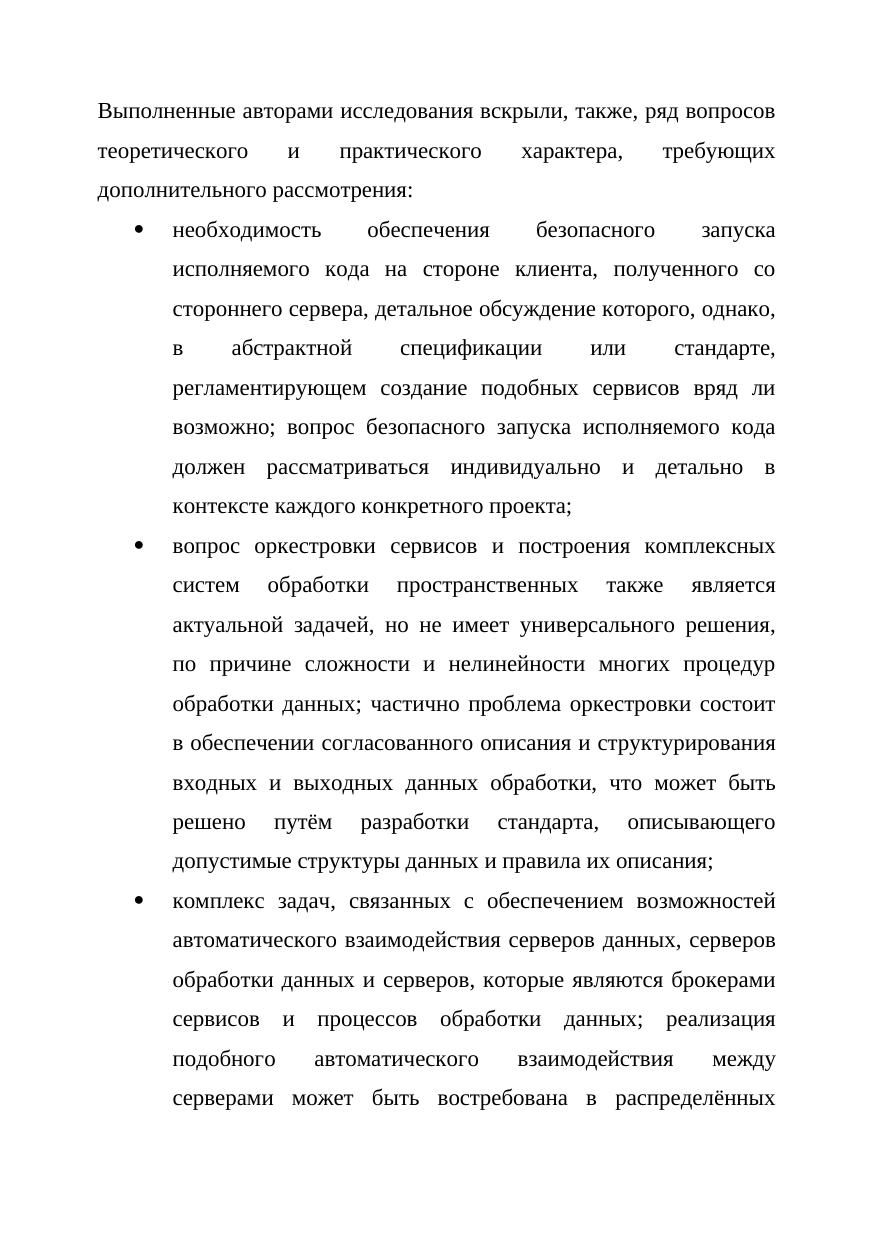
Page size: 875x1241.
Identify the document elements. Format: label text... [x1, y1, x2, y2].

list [135, 887, 777, 1111]
list необходимость обеспечения безопасного запуска исполняемого кода на стороне клиента, полученного со стороннего сервера, детальное обсуждение которого, однако, в абстрактной спецификации или стандарте, регламентирующем создание подобных сервисов вряд ли возможно; вопрос безопасного запуска исполняемого кода должен рассматриваться индивидуально и детально в контексте каждого конкретного проекта; [135, 216, 777, 519]
list вопрос оркестровки сервисов и построения комплексных систем обработки пространственных также является актуальной задачей, но не имеет универсального решения, по причине сложности и нелинейности многих процедур обработки данных; частично проблема оркестровки состоит в обеспечении согласованного описания и структурирования входных и выходных данных обработки, что может быть решено путём разработки стандарта, описывающего допустимые структуры данных и правила их описания; [135, 532, 777, 874]
text Выполненные авторами исследования вскрыли, также, ряд вопросов теоретического и практического характера, требующих дополнительного рассмотрения: [97, 97, 777, 203]
